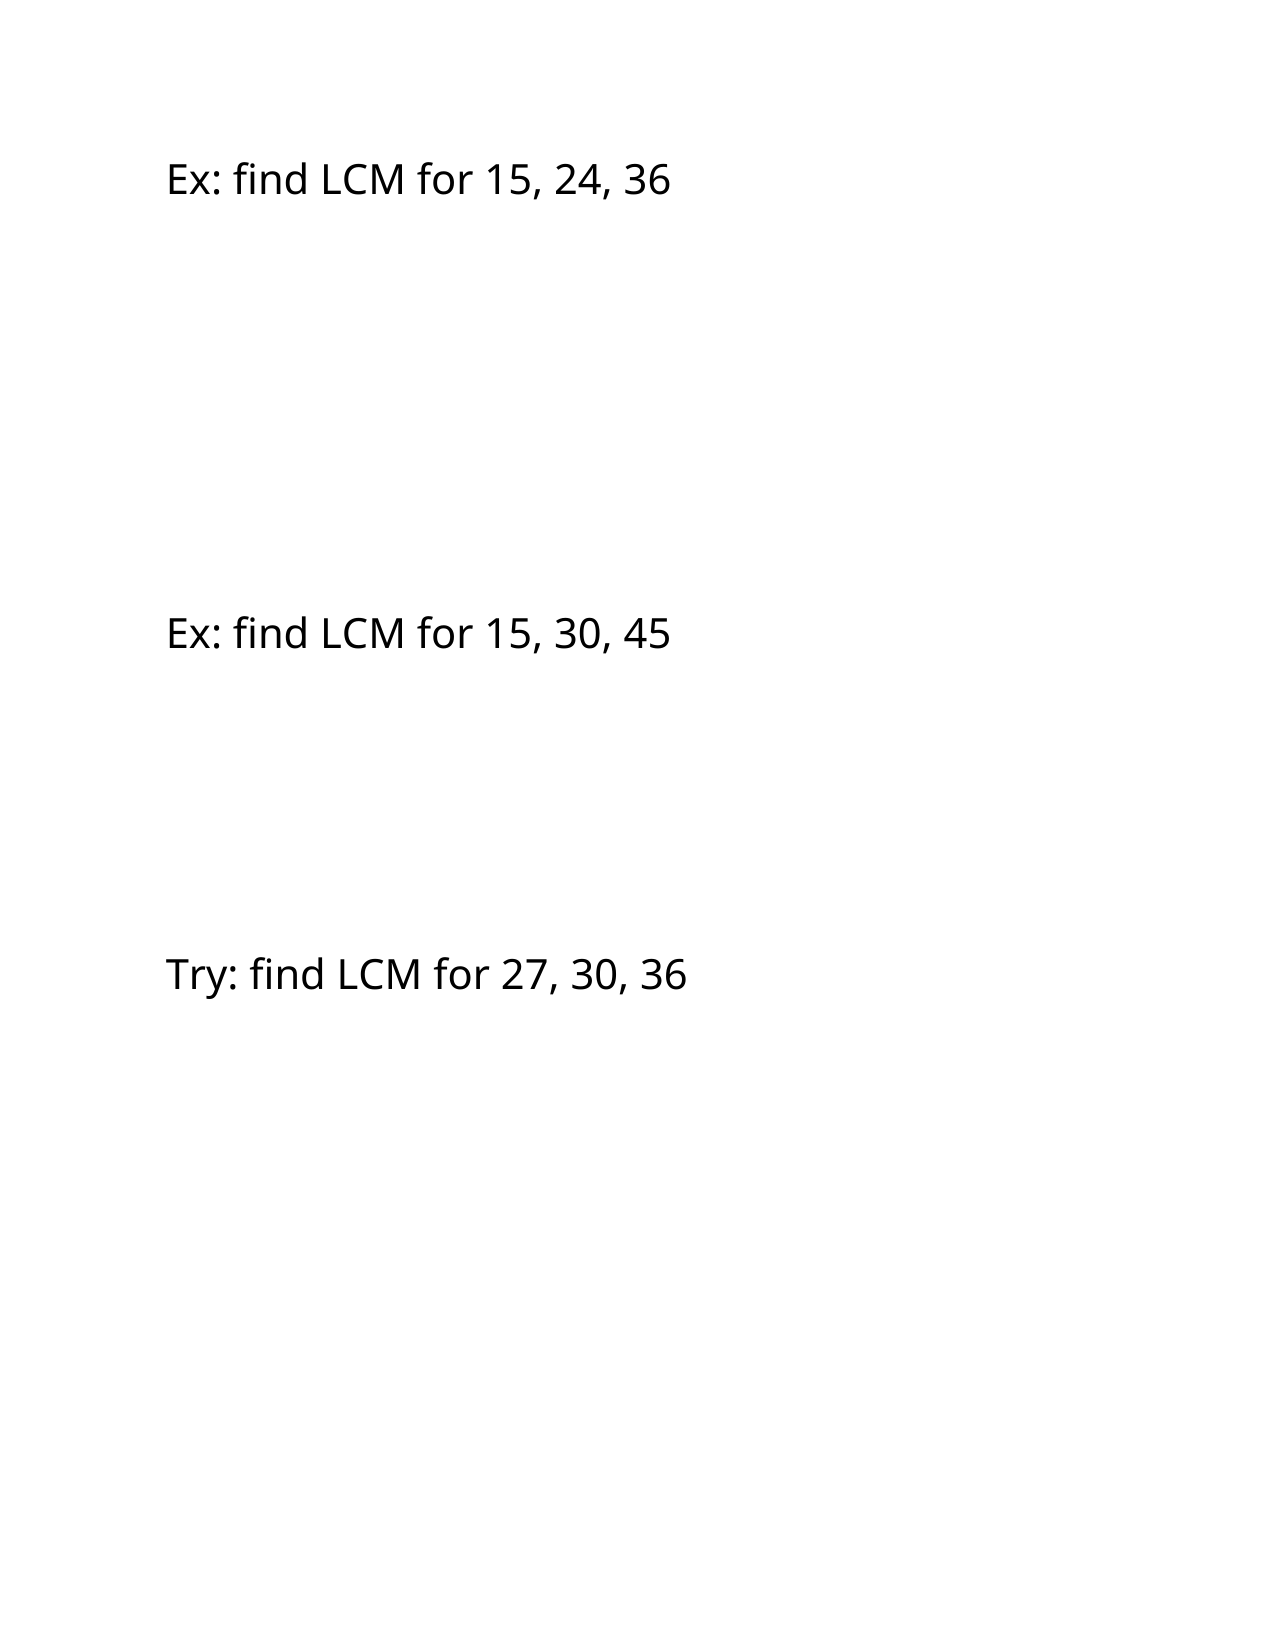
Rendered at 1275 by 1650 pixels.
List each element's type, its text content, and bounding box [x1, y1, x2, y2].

text Ex: find LCM for 15, 30, 45 [166, 604, 1125, 661]
text Ex: find LCM for 15, 24, 36 [166, 150, 1125, 207]
text Try: find LCM for 27, 30, 36 [166, 945, 1125, 1002]
